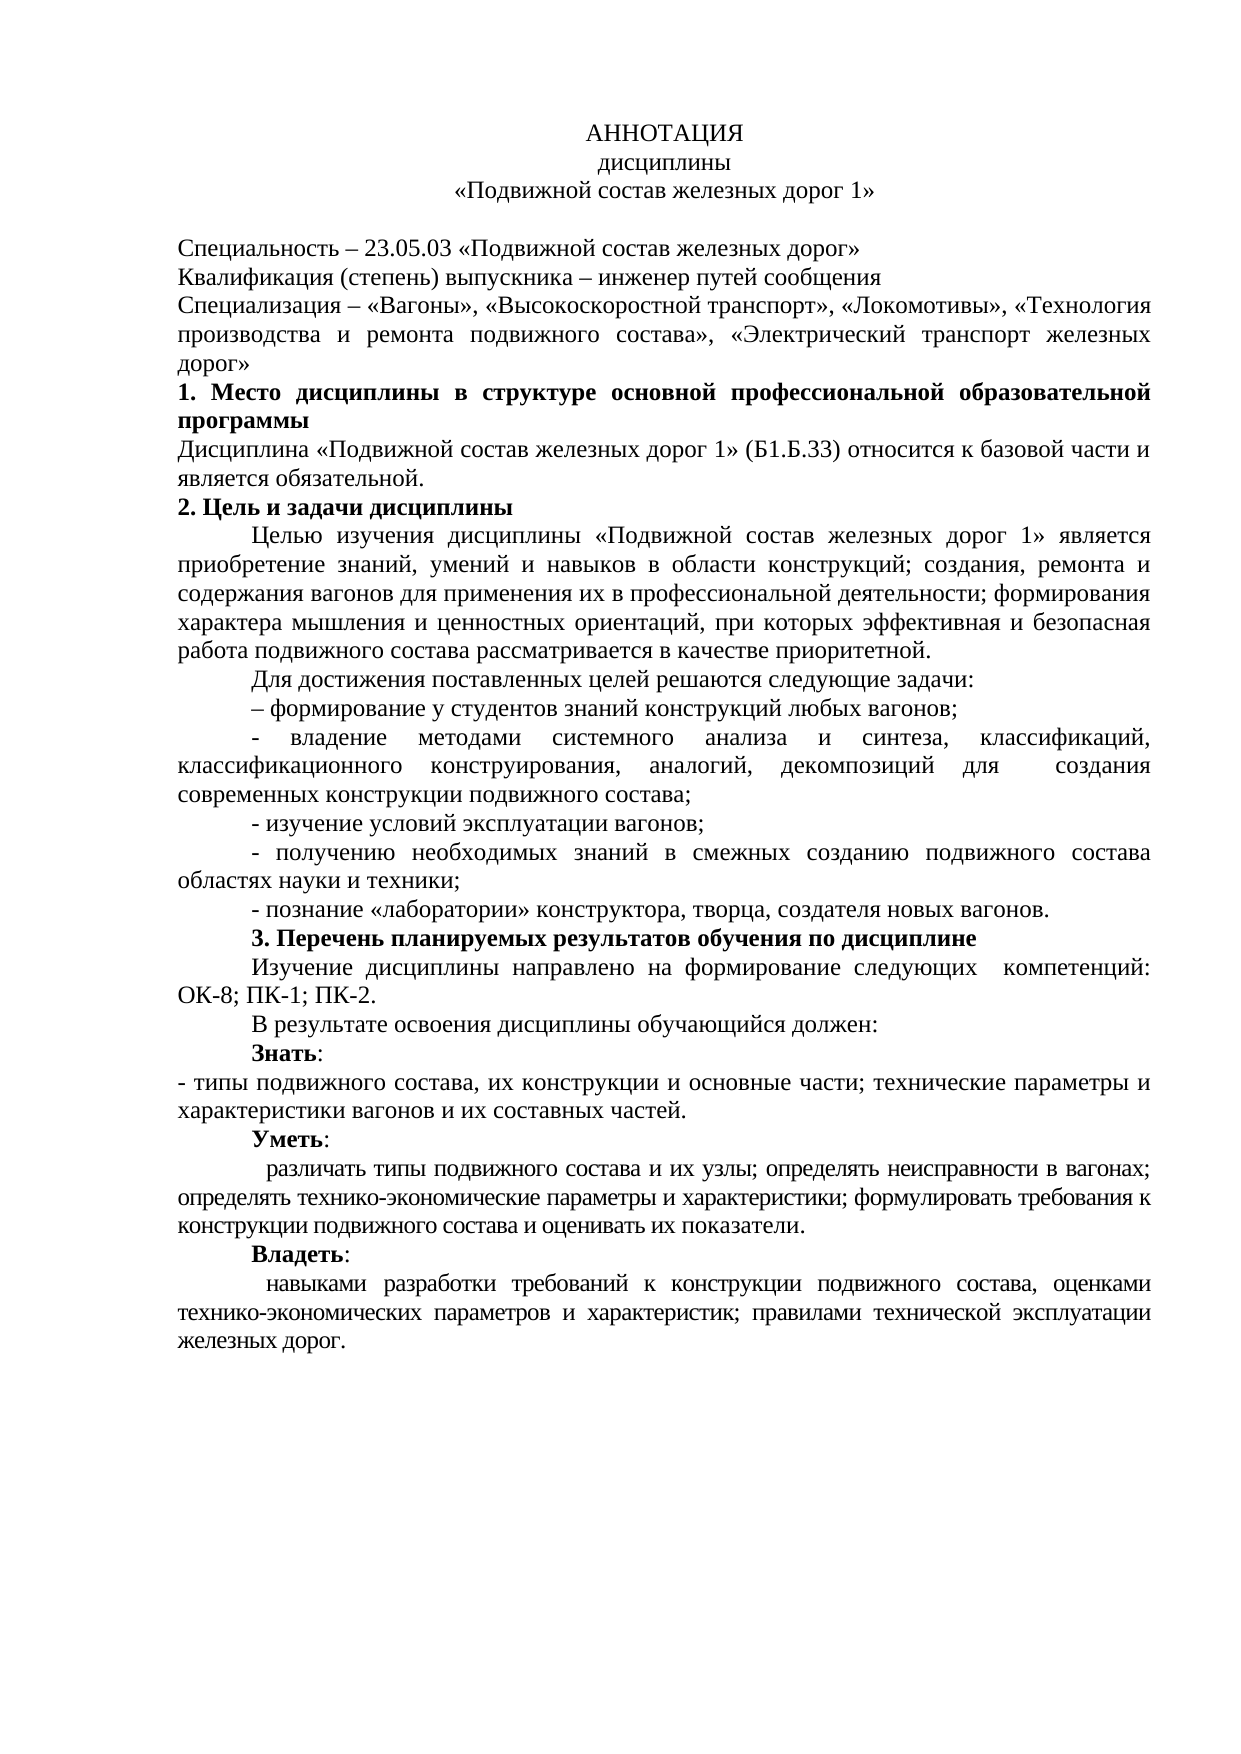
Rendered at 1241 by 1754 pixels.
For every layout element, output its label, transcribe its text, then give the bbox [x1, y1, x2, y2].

text В результате освоения дисциплины обучающийся должен: [177, 1009, 1152, 1038]
text Для достижения поставленных целей решаются следующие задачи: [177, 664, 1152, 693]
text навыками разработки требований к конструкции подвижного состава, оценками технико-экономических параметров и характеристик; правилами технической эксплуатации железных дорог. [177, 1268, 1152, 1354]
text - изучение условий эксплуатации вагонов; [177, 808, 1152, 837]
text «Подвижной состав железных дорог 1» [177, 176, 1152, 204]
text Уметь: [177, 1124, 1152, 1153]
text - получению необходимых знаний в смежных созданию подвижного состава областях науки и техники; [177, 837, 1152, 894]
text - владение методами системного анализа и синтеза, классификаций, классификационного конструирования, аналогий, декомпозиций для создания современных конструкции подвижного состава; [177, 722, 1152, 808]
text различать типы подвижного состава и их узлы; определять неисправности в вагонах; определять технико-экономические параметры и характеристики; формулировать требования к конструкции подвижного состава и оценивать их показатели. [177, 1153, 1152, 1239]
text Владеть: [177, 1239, 1152, 1268]
text - познание «лаборатории» конструктора, творца, создателя новых вагонов. [177, 894, 1152, 923]
text АННОТАЦИЯ [177, 118, 1152, 147]
text – формирование у студентов знаний конструкций любых вагонов; [177, 693, 1152, 722]
text Квалификация (степень) выпускника – инженер путей сообщения [177, 262, 1152, 291]
text Специализация – «Вагоны», «Высокоскоростной транспорт», «Локомотивы», «Технология производства и ремонта подвижного состава», «Электрический транспорт железных дорог» [177, 291, 1152, 377]
text Целью изучения дисциплины «Подвижной состав железных дорог 1» является приобретение знаний, умений и навыков в области конструкций; создания, ремонта и содержания вагонов для применения их в профессиональной деятельности; формирования характера мышления и ценностных ориентаций, при которых эффективная и безопасная работа подвижного состава рассматривается в качестве приоритетной. [177, 521, 1152, 664]
text дисциплины [177, 147, 1152, 176]
text Специальность – 23.05.03 «Подвижной состав железных дорог» [177, 233, 1152, 262]
text Дисциплина «Подвижной состав железных дорог 1» (Б1.Б.33) относится к базовой части и является обязательной. [177, 434, 1152, 492]
text Изучение дисциплины направлено на формирование следующих компетенций: ОК-8; ПК-1; ПК-2. [177, 952, 1152, 1009]
text 1. Место дисциплины в структуре основной профессиональной образовательной программы [177, 377, 1152, 434]
text 2. Цель и задачи дисциплины [177, 492, 1152, 521]
text - типы подвижного состава, их конструкции и основные части; технические параметры и характеристики вагонов и их составных частей. [177, 1067, 1152, 1124]
text 3. Перечень планируемых результатов обучения по дисциплине [177, 923, 1152, 952]
text Знать: [177, 1038, 1152, 1067]
